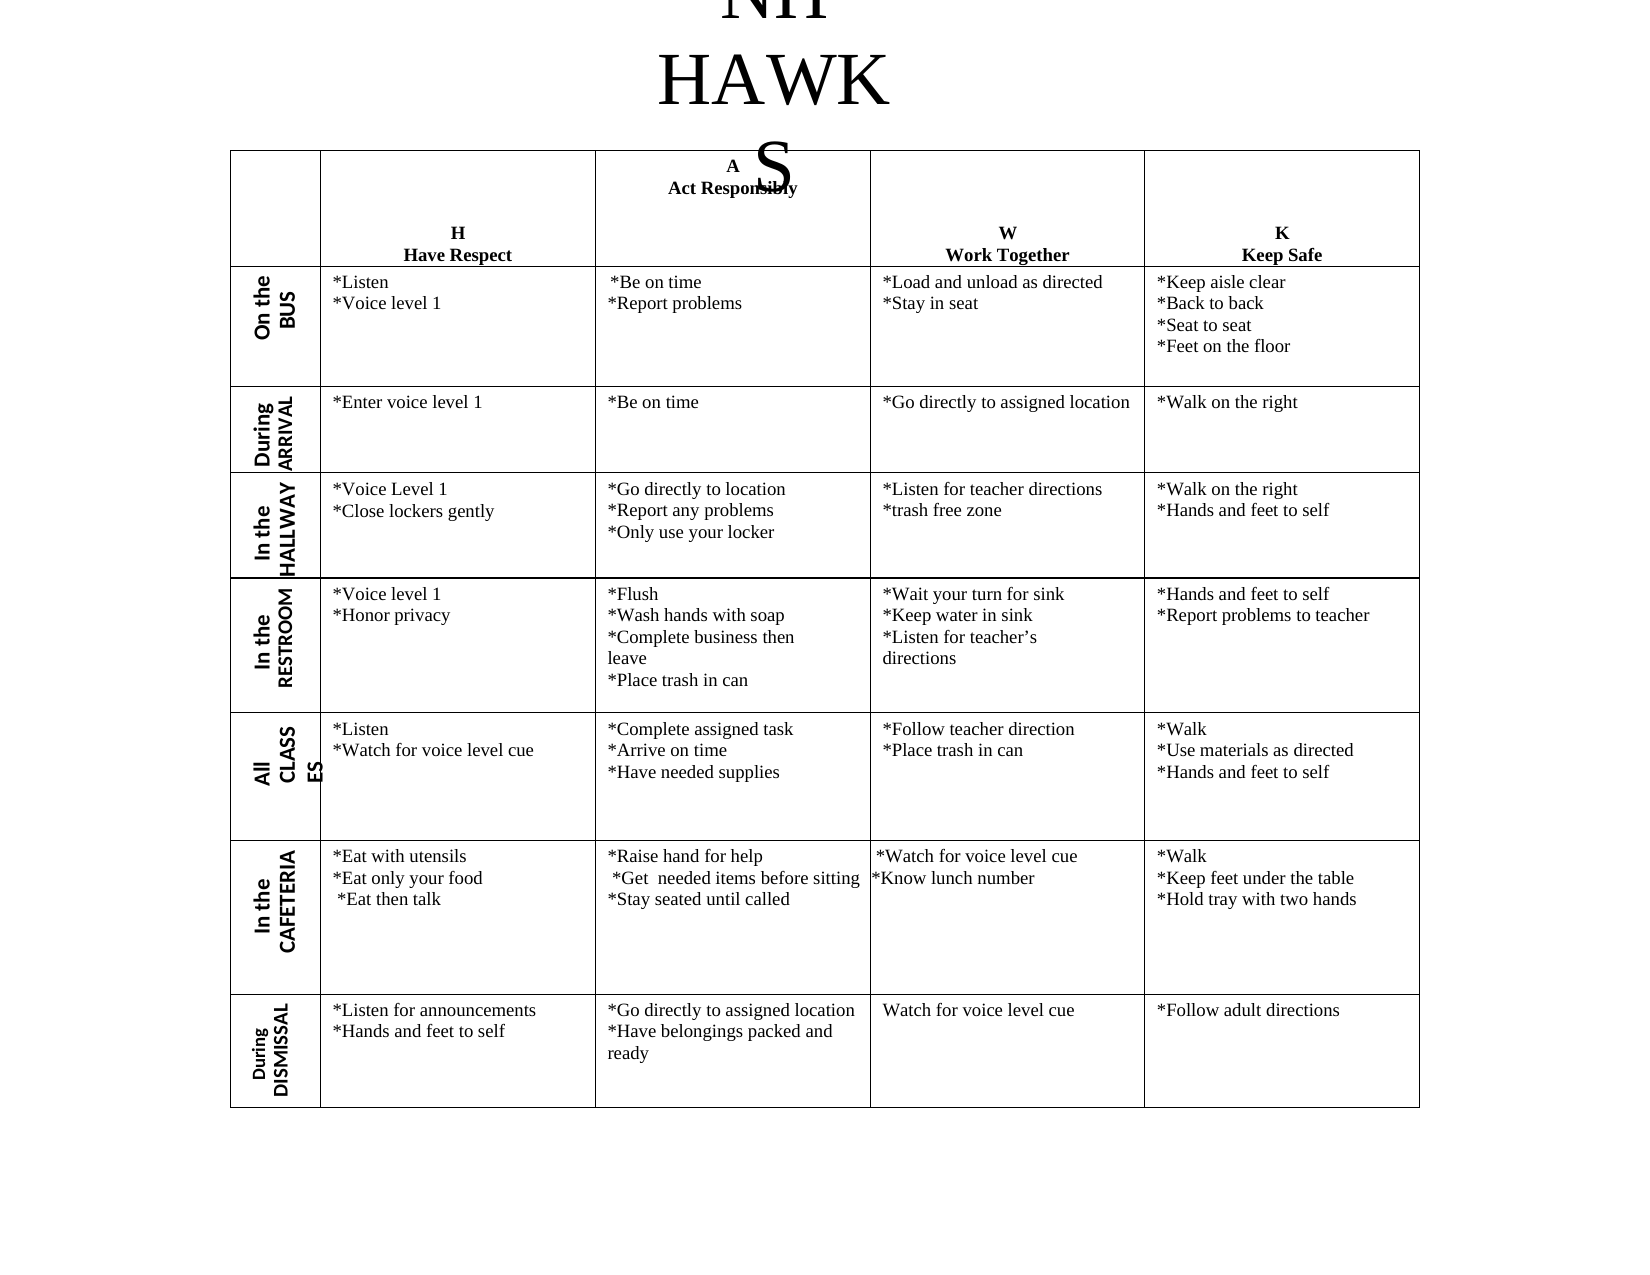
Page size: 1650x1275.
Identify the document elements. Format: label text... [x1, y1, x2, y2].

table_cell *Eat with utensils *Eat only your food *Eat then talk [321, 841, 595, 994]
table_cell *Be on time [596, 387, 870, 472]
table_cell [231, 387, 320, 472]
table_cell [231, 579, 320, 712]
table_cell *Listen *Watch for voice level cue [321, 713, 595, 840]
table_cell [231, 713, 320, 840]
table_cell *Be on time *Report problems [596, 267, 870, 386]
table_cell *Follow teacher direction *Place trash in can [871, 713, 1144, 840]
table_header [231, 151, 320, 266]
table_cell [231, 841, 320, 994]
table_cell *Go directly to assigned location *Have belongings packed and ready [596, 995, 870, 1107]
table_cell *Follow adult directions [1145, 995, 1419, 1107]
table_cell *Load and unload as directed *Stay in seat [871, 267, 1144, 386]
table_header K Keep Safe [1145, 151, 1419, 266]
table_cell [231, 267, 320, 386]
table_cell *Complete assigned task *Arrive on time *Have needed supplies [596, 713, 870, 840]
table_cell *Raise hand for help *Get needed items before sitting *Stay seated until called [596, 841, 870, 994]
table_cell *Wait your turn for sink *Keep water in sink *Listen for teacher’s directions [871, 579, 1144, 712]
table_cell *Walk on the right [1145, 387, 1419, 472]
table_cell *Listen for teacher directions *trash free zone [871, 473, 1144, 577]
table_cell *Walk *Use materials as directed *Hands and feet to self [1145, 713, 1419, 840]
table_header W Work Together [871, 151, 1144, 266]
table_cell Watch for voice level cue [871, 995, 1144, 1107]
table_cell [231, 995, 320, 1107]
table_cell *Voice Level 1 *Close lockers gently [321, 473, 595, 577]
table_cell *Enter voice level 1 [321, 387, 595, 472]
table_cell *Go directly to assigned location [871, 387, 1144, 472]
table_cell *Walk *Keep feet under the table *Hold tray with two hands [1145, 841, 1419, 994]
table_header A Act Responsibly [596, 151, 870, 266]
table_cell [231, 473, 320, 577]
table_cell *Walk on the right *Hands and feet to self [1145, 473, 1419, 577]
table_header H Have Respect [321, 151, 595, 266]
table_cell *Voice level 1 *Honor privacy [321, 579, 595, 712]
table_cell *Go directly to location *Report any problems *Only use your locker [596, 473, 870, 577]
table_cell *Listen for announcements *Hands and feet to self [321, 995, 595, 1107]
table_cell *Watch for voice level cue *Know lunch number [871, 841, 1144, 994]
table_cell *Keep aisle clear *Back to back *Seat to seat *Feet on the floor [1145, 267, 1419, 386]
table_cell *Listen *Voice level 1 [321, 267, 595, 386]
table_cell *Hands and feet to self *Report problems to teacher [1145, 579, 1419, 712]
table_cell *Flush *Wash hands with soap *Complete business then leave *Place trash in can [596, 579, 870, 712]
